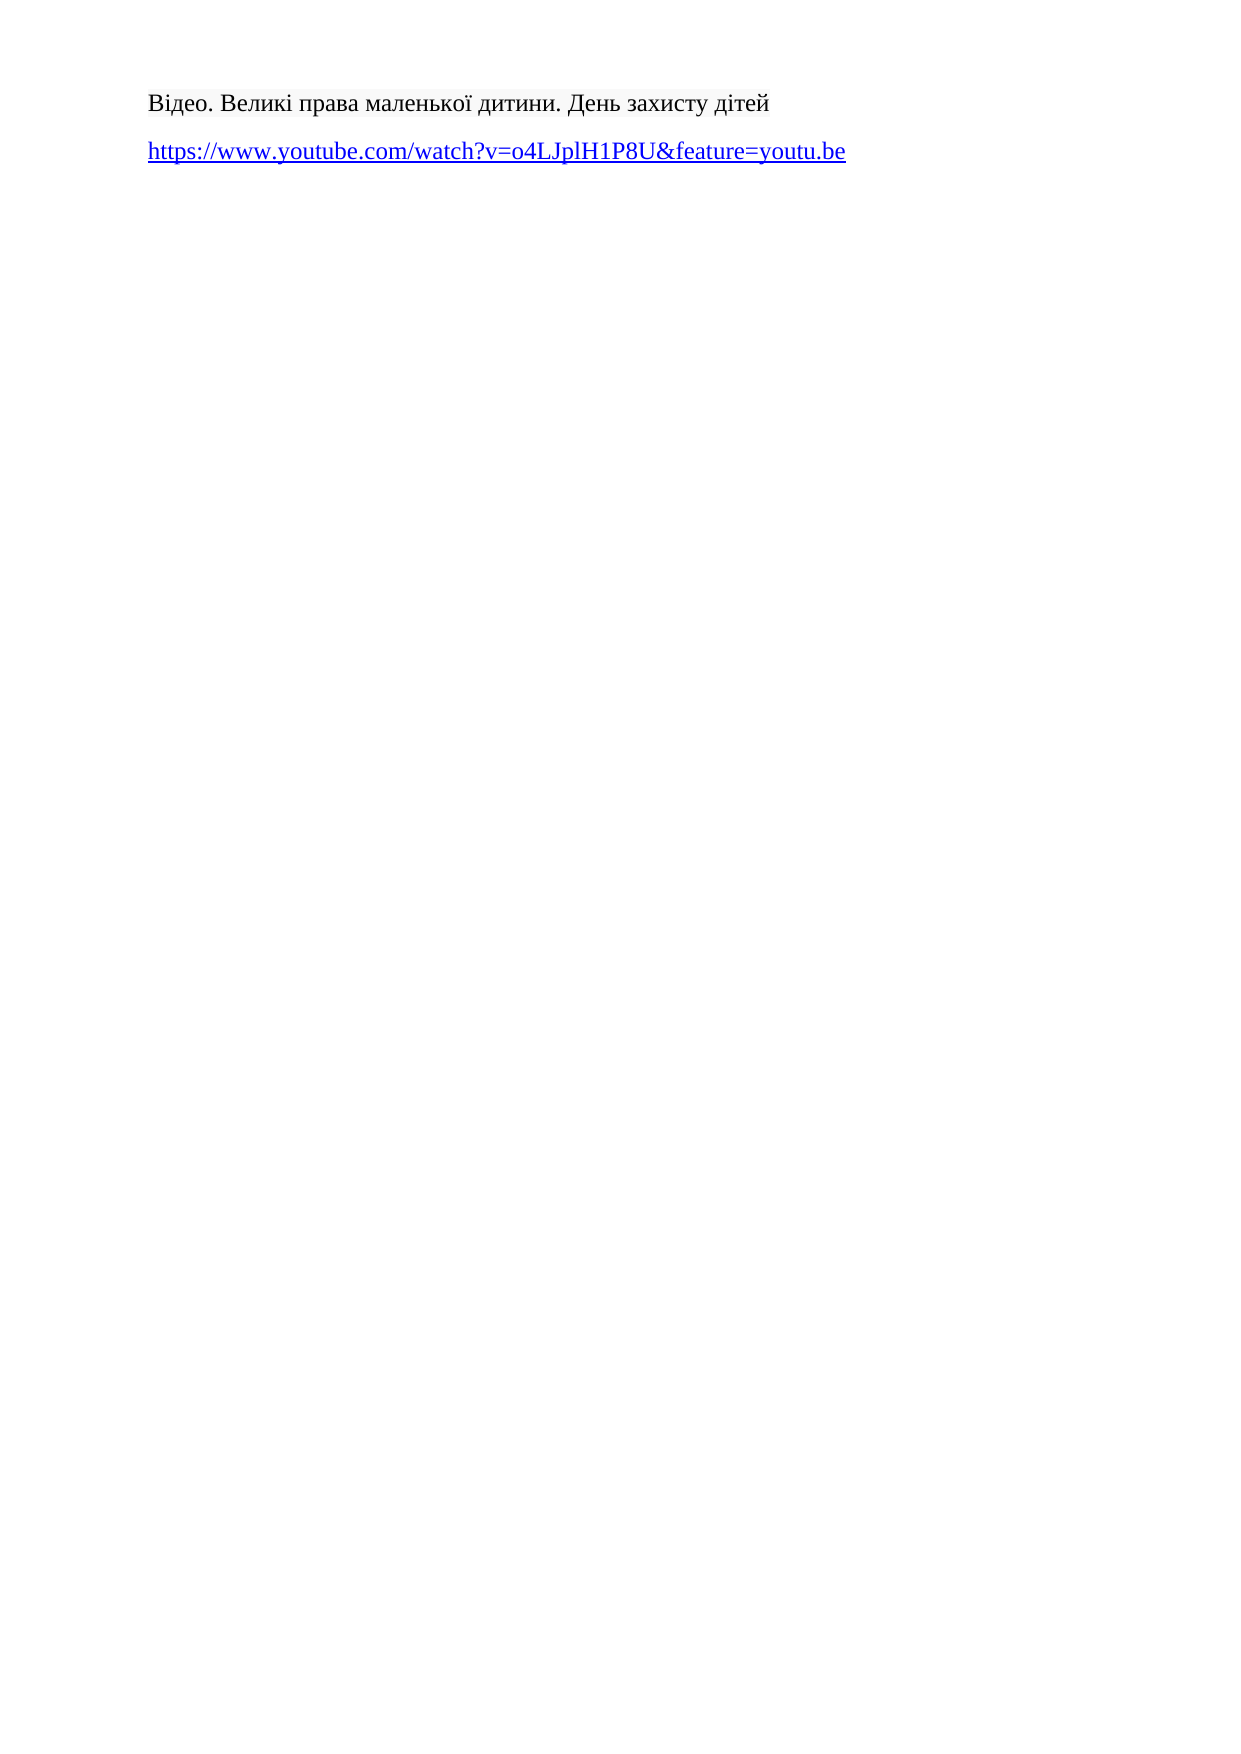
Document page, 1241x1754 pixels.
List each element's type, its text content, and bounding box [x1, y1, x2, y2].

text Відео. Великі права маленької дитини. День захисту дітей [148, 88, 1152, 117]
text https://www.youtube.com/watch?v=o4LJplH1P8U&feature=youtu.be [148, 136, 1152, 165]
